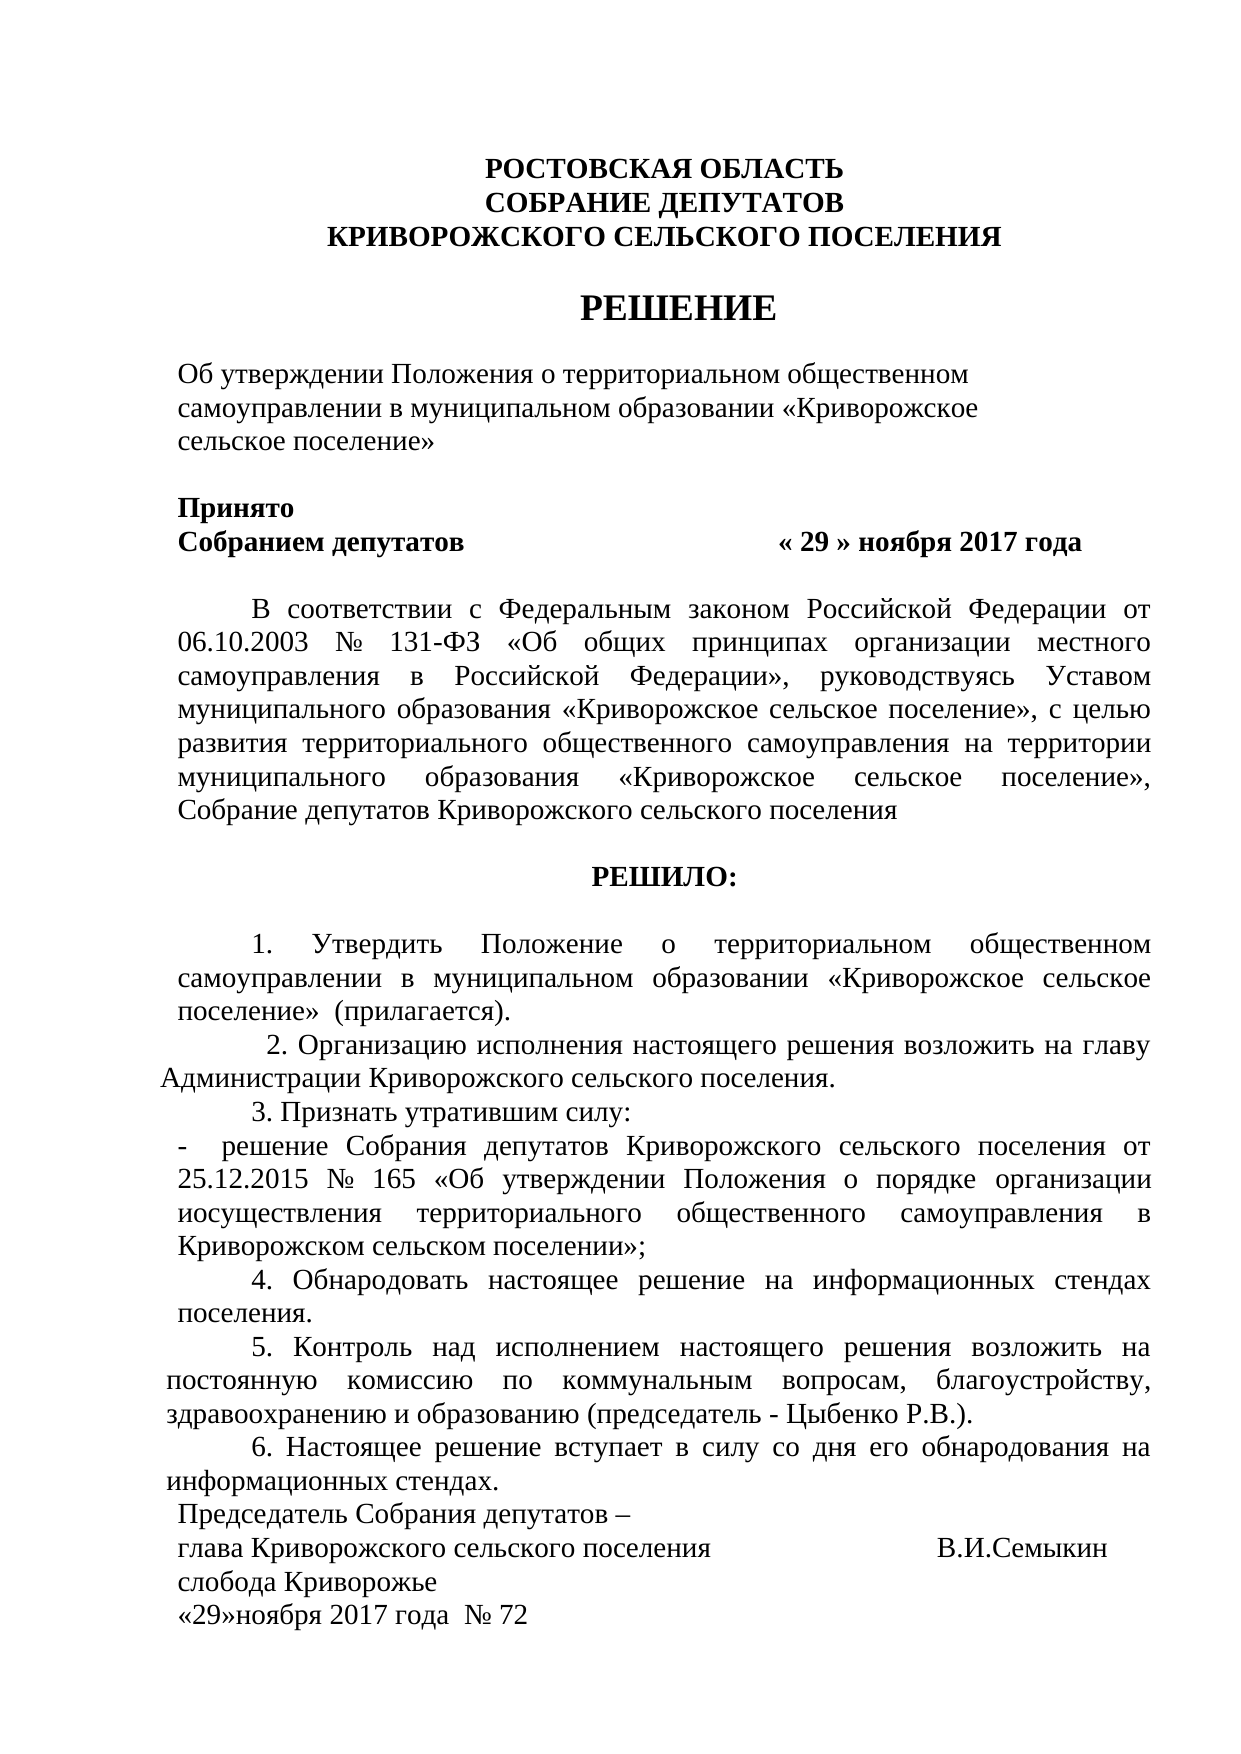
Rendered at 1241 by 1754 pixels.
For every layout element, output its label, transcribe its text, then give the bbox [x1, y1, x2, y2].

text сельское поселение» [177, 423, 1152, 457]
text слобода Криворожье [177, 1564, 1152, 1597]
text «29»ноября 2017 года № 72 [177, 1597, 1152, 1631]
text Принято [177, 490, 1152, 524]
text Председатель Собрания депутатов – [177, 1497, 1152, 1530]
text самоуправлении в муниципальном образовании «Криворожское [177, 390, 1152, 423]
text РОСТОВСКАЯ ОБЛАСТЬ [177, 152, 1152, 185]
text 1. Утвердить Положение о территориальном общественном самоуправлении в муниципальном образовании «Криворожское сельское поселение» (прилагается). [177, 926, 1152, 1027]
title - решение Собрания депутатов Криворожского сельского поселения от 25.12.2015 № 165 «Об утверждении Положения о порядке организации иосуществления территориального общественного самоуправления в Криворожском сельском поселении»; [177, 1128, 1152, 1262]
text КРИВОРОЖСКОГО СЕЛЬСКОГО ПОСЕЛЕНИЯ [177, 219, 1152, 252]
text 4. Обнародовать настоящее решение на информационных стендах поселения. [177, 1262, 1152, 1329]
text 6. Настоящее решение вступает в силу со дня его обнародования на информационных стендах. [166, 1429, 1152, 1497]
text 5. Контроль над исполнением настоящего решения возложить на постоянную комиссию по коммунальным вопросам, благоустройству, здравоохранению и образованию (председатель - Цыбенко Р.В.). [166, 1329, 1152, 1429]
text 2. Организацию исполнения настоящего решения возложить на главу Администрации Криворожского сельского поселения. [160, 1027, 1152, 1094]
text СОБРАНИЕ ДЕПУТАТОВ [177, 185, 1152, 219]
text Собранием депутатов « 29 » ноября 2017 года [177, 524, 1152, 557]
text В соответствии с Федеральным законом Российской Федерации от 06.10.2003 № 131-ФЗ «Об общих принципах организации местного самоуправления в Российской Федерации», руководствуясь Уставом муниципального образования «Криворожское сельское поселение», с целью развития территориального общественного самоуправления на территории муниципального образования «Криворожское сельское поселение», Собрание депутатов Криворожского сельского поселения [177, 591, 1152, 826]
title 3. Признать утратившим силу: [177, 1094, 1152, 1128]
text РЕШЕНИЕ [177, 286, 1152, 329]
text Об утверждении Положения о территориальном общественном [177, 356, 1152, 390]
text глава Криворожского сельского поселения В.И.Семыкин [177, 1530, 1152, 1564]
text РЕШИЛО: [177, 859, 1152, 893]
